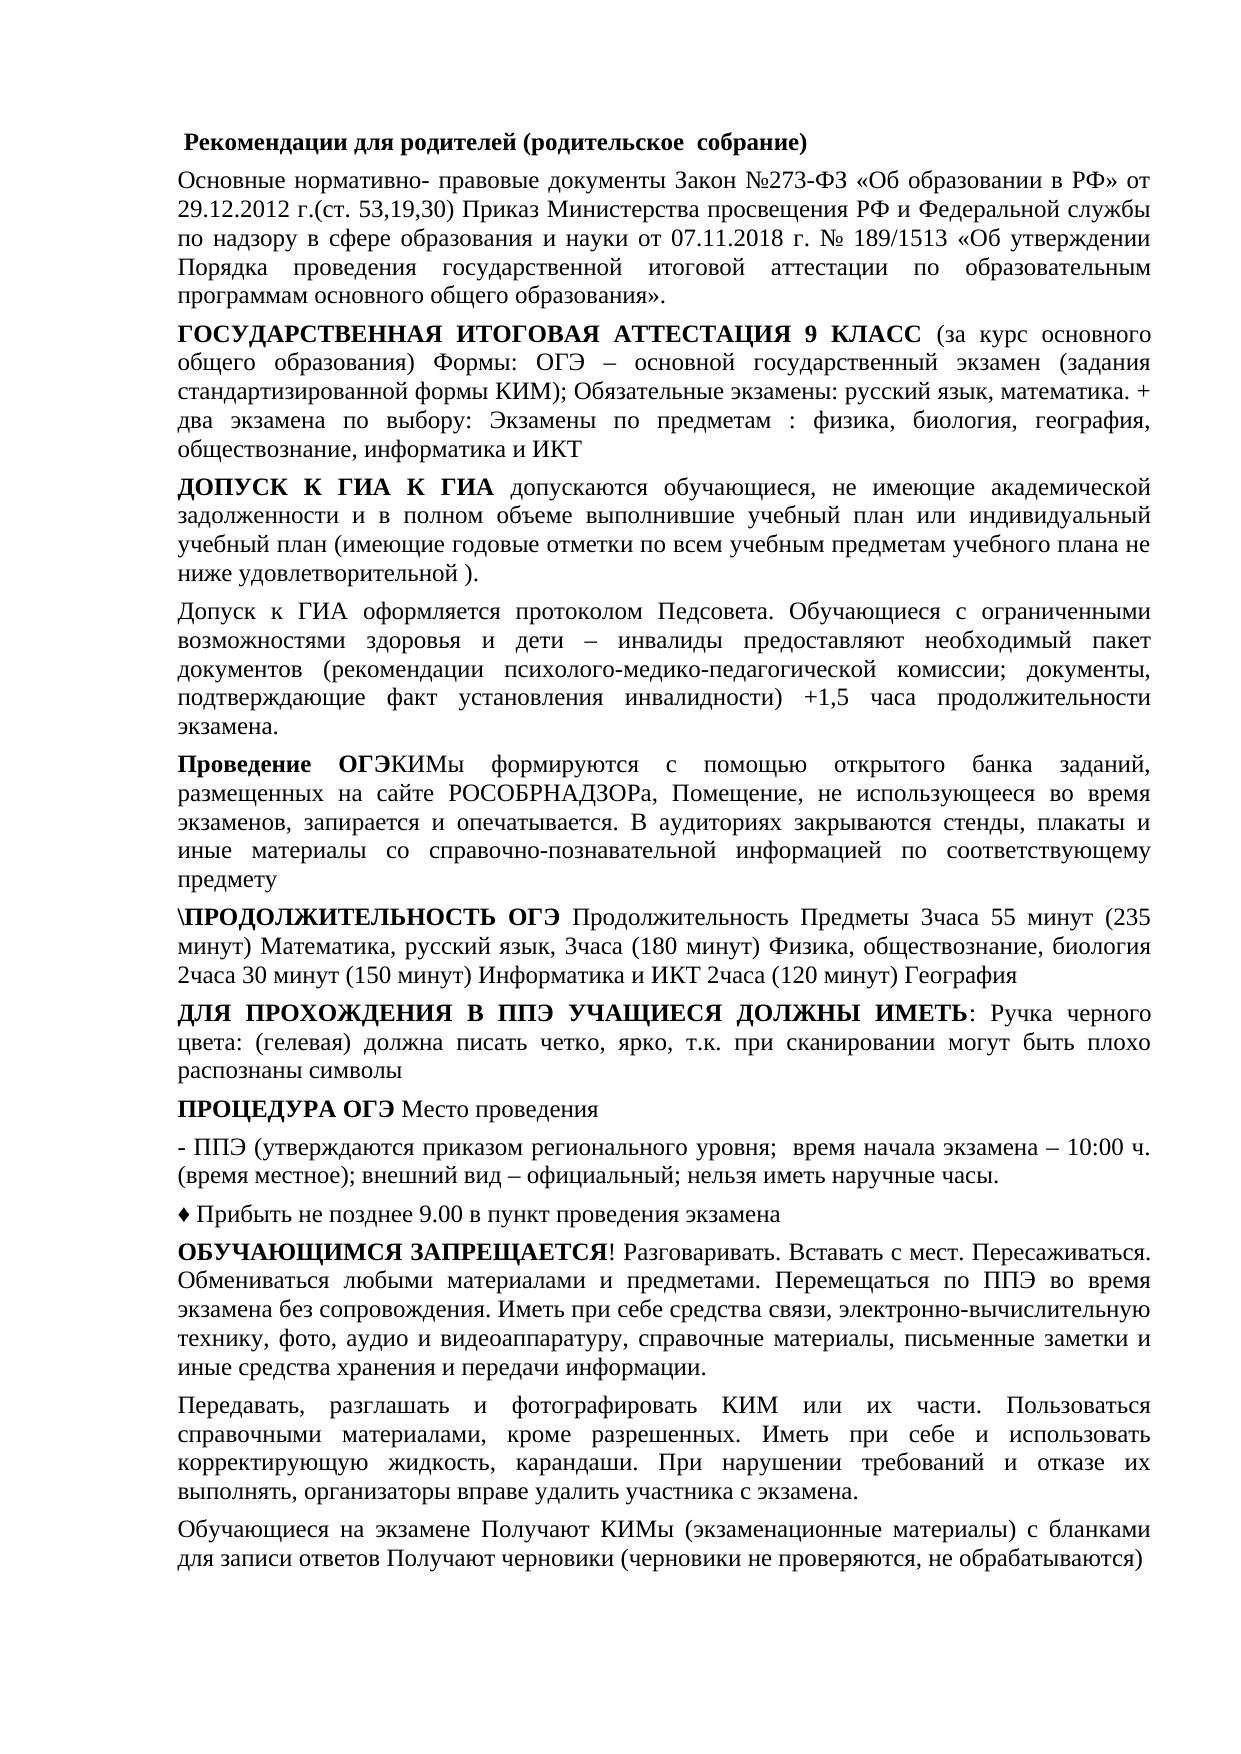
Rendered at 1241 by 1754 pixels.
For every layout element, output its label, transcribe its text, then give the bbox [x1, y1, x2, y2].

text - ППЭ (утверждаются приказом регионального уровня; время начала экзамена – 10:00 ч. (время местное); внешний вид – официальный; нельзя иметь наручные часы. [177, 1132, 1152, 1189]
text Допуск к ГИА оформляется протоколом Педсовета. Обучающиеся с ограниченными возможностями здоровья и дети – инвалиды предоставляют необходимый пакет документов (рекомендации психолого-медико-педагогической комиссии; документы, подтверждающие факт установления инвалидности) +1,5 часа продолжительности экзамена. [177, 596, 1152, 740]
text ДОПУСК К ГИА К ГИА допускаются обучающиеся, не имеющие академической задолженности и в полном объеме выполнившие учебный план или индивидуальный учебный план (имеющие годовые отметки по всем учебным предметам учебного плана не ниже удовлетворительной ). [177, 472, 1152, 587]
text ГОСУДАРСТВЕННАЯ ИТОГОВАЯ АТТЕСТАЦИЯ 9 КЛАСС (за курс основного общего образования) Формы: ОГЭ – основной государственный экзамен (задания стандартизированной формы КИМ); Обязательные экзамены: русский язык, математика. + два экзамена по выбору: Экзамены по предметам : физика, биология, география, обществознание, информатика и ИКТ [177, 319, 1152, 462]
text ♦ Прибыть не позднее 9.00 в пункт проведения экзамена [177, 1199, 1152, 1227]
text ОБУЧАЮЩИМСЯ ЗАПРЕЩАЕТСЯ! Разговаривать. Вставать с мест. Пересаживаться. Обмениваться любыми материалами и предметами. Перемещаться по ППЭ во время экзамена без сопровождения. Иметь при себе средства связи, электронно-вычислительную технику, фото, аудио и видеоаппаратуру, справочные материалы, письменные заметки и иные средства хранения и передачи информации. [177, 1237, 1152, 1381]
text Передавать, разглашать и фотографировать КИМ или их части. Пользоваться справочными материалами, кроме разрешенных. Иметь при себе и использовать корректирующую жидкость, карандаши. При нарушении требований и отказе их выполнять, организаторы вправе удалить участника с экзамена. [177, 1390, 1152, 1505]
text \ПРОДОЛЖИТЕЛЬНОСТЬ ОГЭ Продолжительность Предметы 3часа 55 минут (235 минут) Математика, русский язык, 3часа (180 минут) Физика, обществознание, биология 2часа 30 минут (150 минут) Информатика и ИКТ 2часа (120 минут) География [177, 902, 1152, 989]
text Основные нормативно- правовые документы Закон №273-ФЗ «Об образовании в РФ» от 29.12.2012 г.(ст. 53,19,30) Приказ Министерства просвещения РФ и Федеральной службы по надзору в сфере образования и науки от 07.11.2018 г. № 189/1513 «Об утверждении Порядка проведения государственной итоговой аттестации по образовательным программам основного общего образования». [177, 166, 1152, 309]
text Проведение ОГЭКИМы формируются с помощью открытого банка заданий, размещенных на сайте РОСОБРНАДЗОРа, Помещение, не использующееся во время экзаменов, запирается и опечатывается. В аудиториях закрываются стенды, плакаты и иные материалы со справочно-познавательной информацией по соответствующему предмету [177, 749, 1152, 893]
text Рекомендации для родителей (родительское собрание) [177, 127, 1152, 156]
text Обучающиеся на экзамене Получают КИМы (экзаменационные материалы) с бланками для записи ответов Получают черновики (черновики не проверяются, не обрабатываются) [177, 1514, 1152, 1572]
text ДЛЯ ПРОХОЖДЕНИЯ В ППЭ УЧАЩИЕСЯ ДОЛЖНЫ ИМЕТЬ: Ручка черного цвета: (гелевая) должна писать четко, ярко, т.к. при сканировании могут быть плохо распознаны символы [177, 998, 1152, 1084]
text ПРОЦЕДУРА ОГЭ Место проведения [177, 1094, 1152, 1122]
